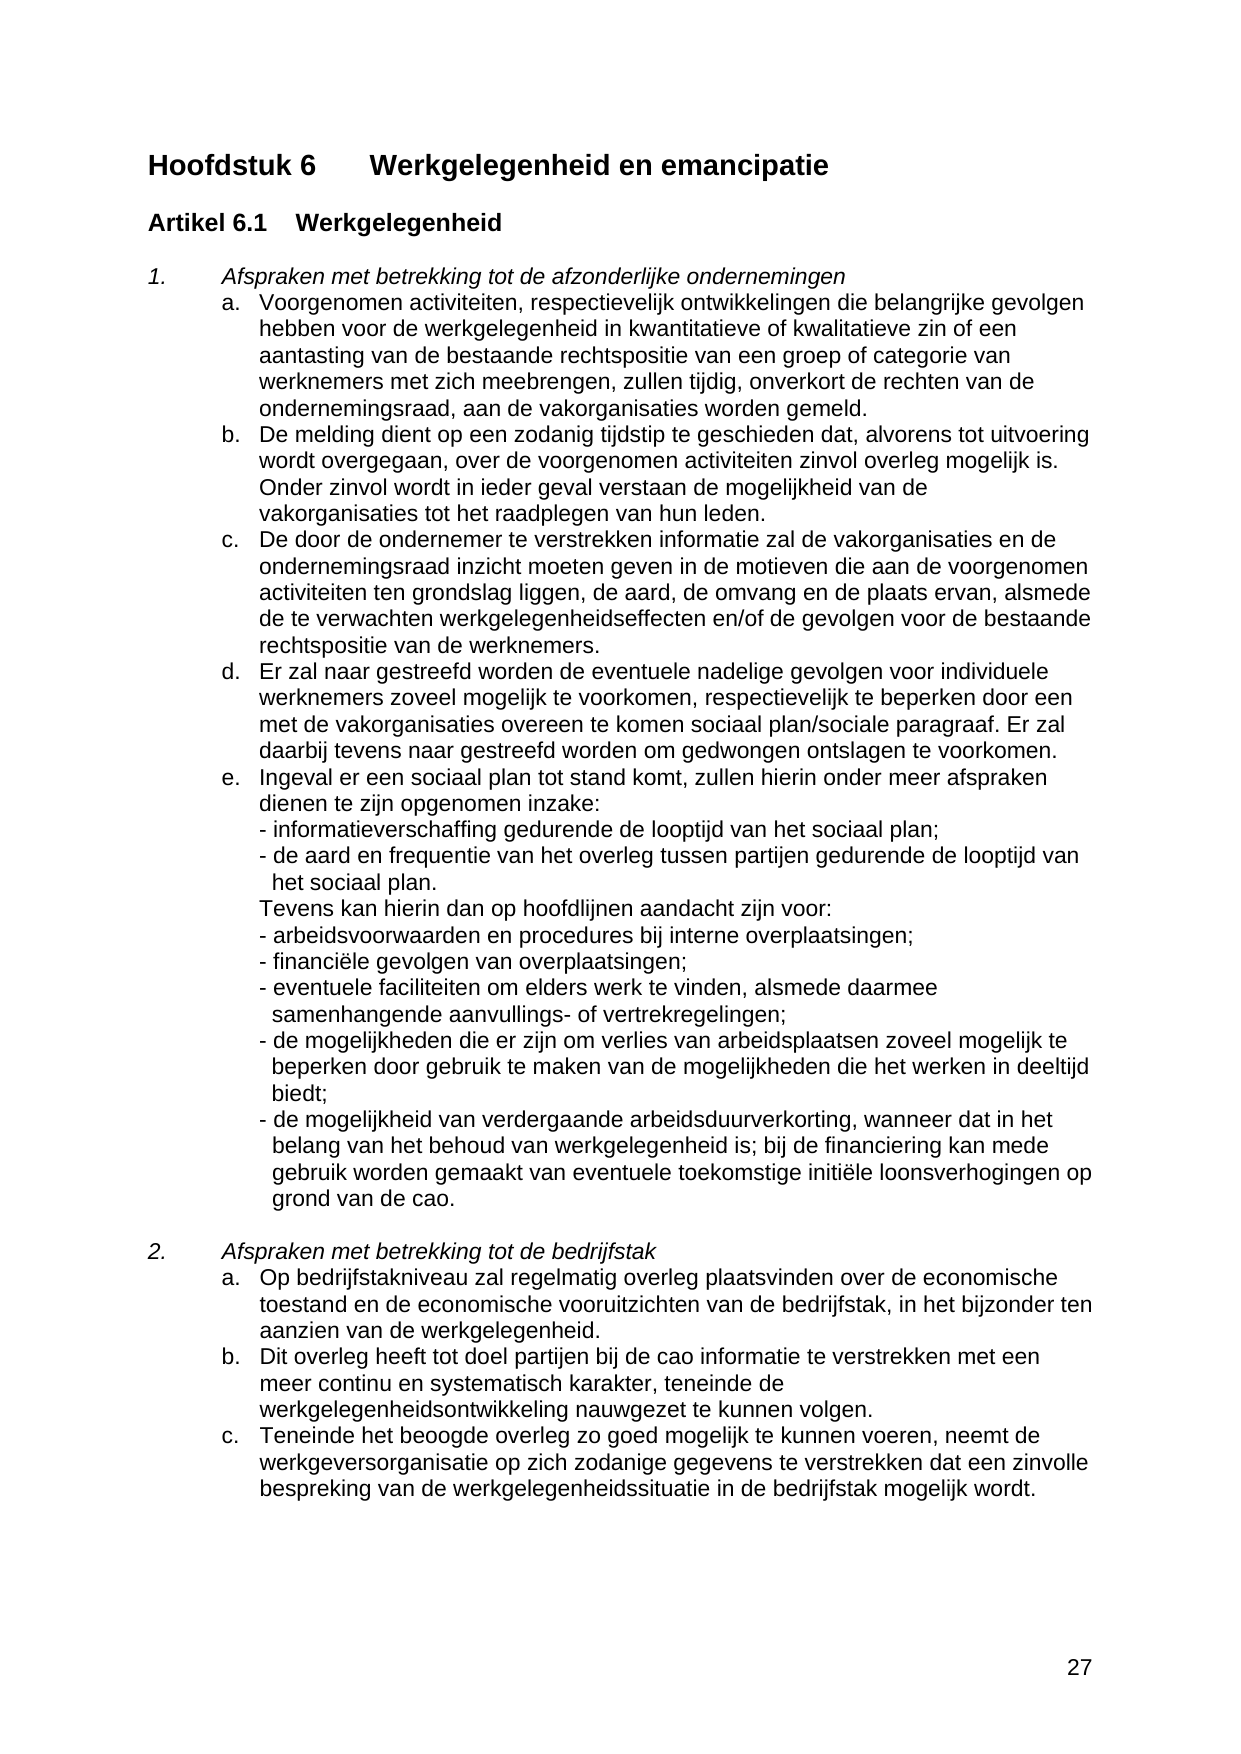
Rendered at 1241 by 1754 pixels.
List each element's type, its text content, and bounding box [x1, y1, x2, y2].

text met de vakorganisaties overeen te komen sociaal plan/sociale paragraaf. Er zal [221, 711, 1092, 737]
text Tevens kan hierin dan op hoofdlijnen aandacht zijn voor: [259, 895, 1092, 922]
text aantasting van de bestaande rechtspositie van een groep of categorie van [221, 342, 1092, 368]
text beperken door gebruik te maken van de mogelijkheden die het werken in deeltijd biedt; [271, 1053, 1092, 1106]
text Onder zinvol wordt in ieder geval verstaan de mogelijkheid van de [221, 473, 1092, 500]
list Er zal naar gestreefd worden de eventuele nadelige gevolgen voor individuele [221, 658, 1092, 684]
list Dit overleg heeft tot doel partijen bij de cao informatie te verstrekken met een meer continu en systematisch karakter, teneinde de werkgelegenheidsontwikkeling nauwgezet te kunnen volgen. [221, 1343, 1092, 1422]
text vakorganisaties tot het raadplegen van hun leden. [221, 500, 1092, 526]
list Teneinde het beoogde overleg zo goed mogelijk te kunnen voeren, neemt de werkgeversorganisatie op zich zodanige gegevens te verstrekken dat een zinvolle bespreking van de werkgelegenheidssituatie in de bedrijfstak mogelijk wordt. [221, 1422, 1092, 1501]
text Hoofdstuk 6 Werkgelegenheid en emancipatie [148, 148, 1092, 181]
text belang van het behoud van werkgelegenheid is; bij de financiering kan mede [253, 1132, 1092, 1159]
list De door de ondernemer te verstrekken informatie zal de vakorganisaties en de [221, 526, 1092, 553]
list Ingeval er een sociaal plan tot stand komt, zullen hierin onder meer afspraken [221, 763, 1092, 790]
text - arbeidsvoorwaarden en procedures bij interne overplaatsingen; [259, 922, 1092, 948]
text het sociaal plan. [259, 869, 1092, 895]
text wordt overgegaan, over de voorgenomen activiteiten zinvol overleg mogelijk is. [221, 447, 1092, 473]
text werknemers met zich meebrengen, zullen tijdig, onverkort de rechten van de [221, 368, 1092, 394]
text hebben voor de werkgelegenheid in kwantitatieve of kwalitatieve zin of een [221, 315, 1092, 342]
subtitle Artikel 6.1 Werkgelegenheid [148, 208, 1092, 236]
text 1. Afspraken met betrekking tot de afzonderlijke ondernemingen [148, 263, 1092, 289]
text - de aard en frequentie van het overleg tussen partijen gedurende de looptijd van [259, 842, 1092, 869]
text rechtspositie van de werknemers. [221, 632, 1092, 658]
text werknemers zoveel mogelijk te voorkomen, respectievelijk te beperken door een [221, 684, 1092, 711]
list Op bedrijfstakniveau zal regelmatig overleg plaatsvinden over de economische toestand en de economische vooruitzichten van de bedrijfstak, in het bijzonder ten aanzien van de werkgelegenheid. [221, 1264, 1092, 1343]
text - de mogelijkheden die er zijn om verlies van arbeidsplaatsen zoveel mogelijk te [259, 1027, 1092, 1053]
text ondernemingsraad inzicht moeten geven in de motieven die aan de voorgenomen [221, 553, 1092, 579]
text 2. Afspraken met betrekking tot de bedrijfstak [148, 1238, 1092, 1264]
text - eventuele faciliteiten om elders werk te vinden, alsmede daarmee [259, 974, 1092, 1001]
list De melding dient op een zodanig tijdstip te geschieden dat, alvorens tot uitvoering [221, 421, 1092, 447]
text - informatieverschaffing gedurende de looptijd van het sociaal plan; [185, 816, 1092, 842]
text grond van de cao. [253, 1185, 1092, 1211]
text gebruik worden gemaakt van eventuele toekomstige initiële loonsverhogingen op [253, 1159, 1092, 1185]
text de te verwachten werkgelegenheidseffecten en/of de gevolgen voor de bestaande [221, 605, 1092, 632]
text - de mogelijkheid van verdergaande arbeidsduurverkorting, wanneer dat in het [253, 1106, 1092, 1132]
text dienen te zijn opgenomen inzake: [221, 790, 1092, 816]
text ondernemingsraad, aan de vakorganisaties worden gemeld. [221, 394, 1092, 421]
text - financiële gevolgen van overplaatsingen; [185, 948, 1092, 974]
list Voorgenomen activiteiten, respectievelijk ontwikkelingen die belangrijke gevolgen [221, 289, 1092, 315]
text activiteiten ten grondslag liggen, de aard, de omvang en de plaats ervan, alsmede [221, 579, 1092, 605]
text daarbij tevens naar gestreefd worden om gedwongen ontslagen te voorkomen. [221, 737, 1092, 763]
text samenhangende aanvullings- of vertrekregelingen; [259, 1001, 1092, 1027]
